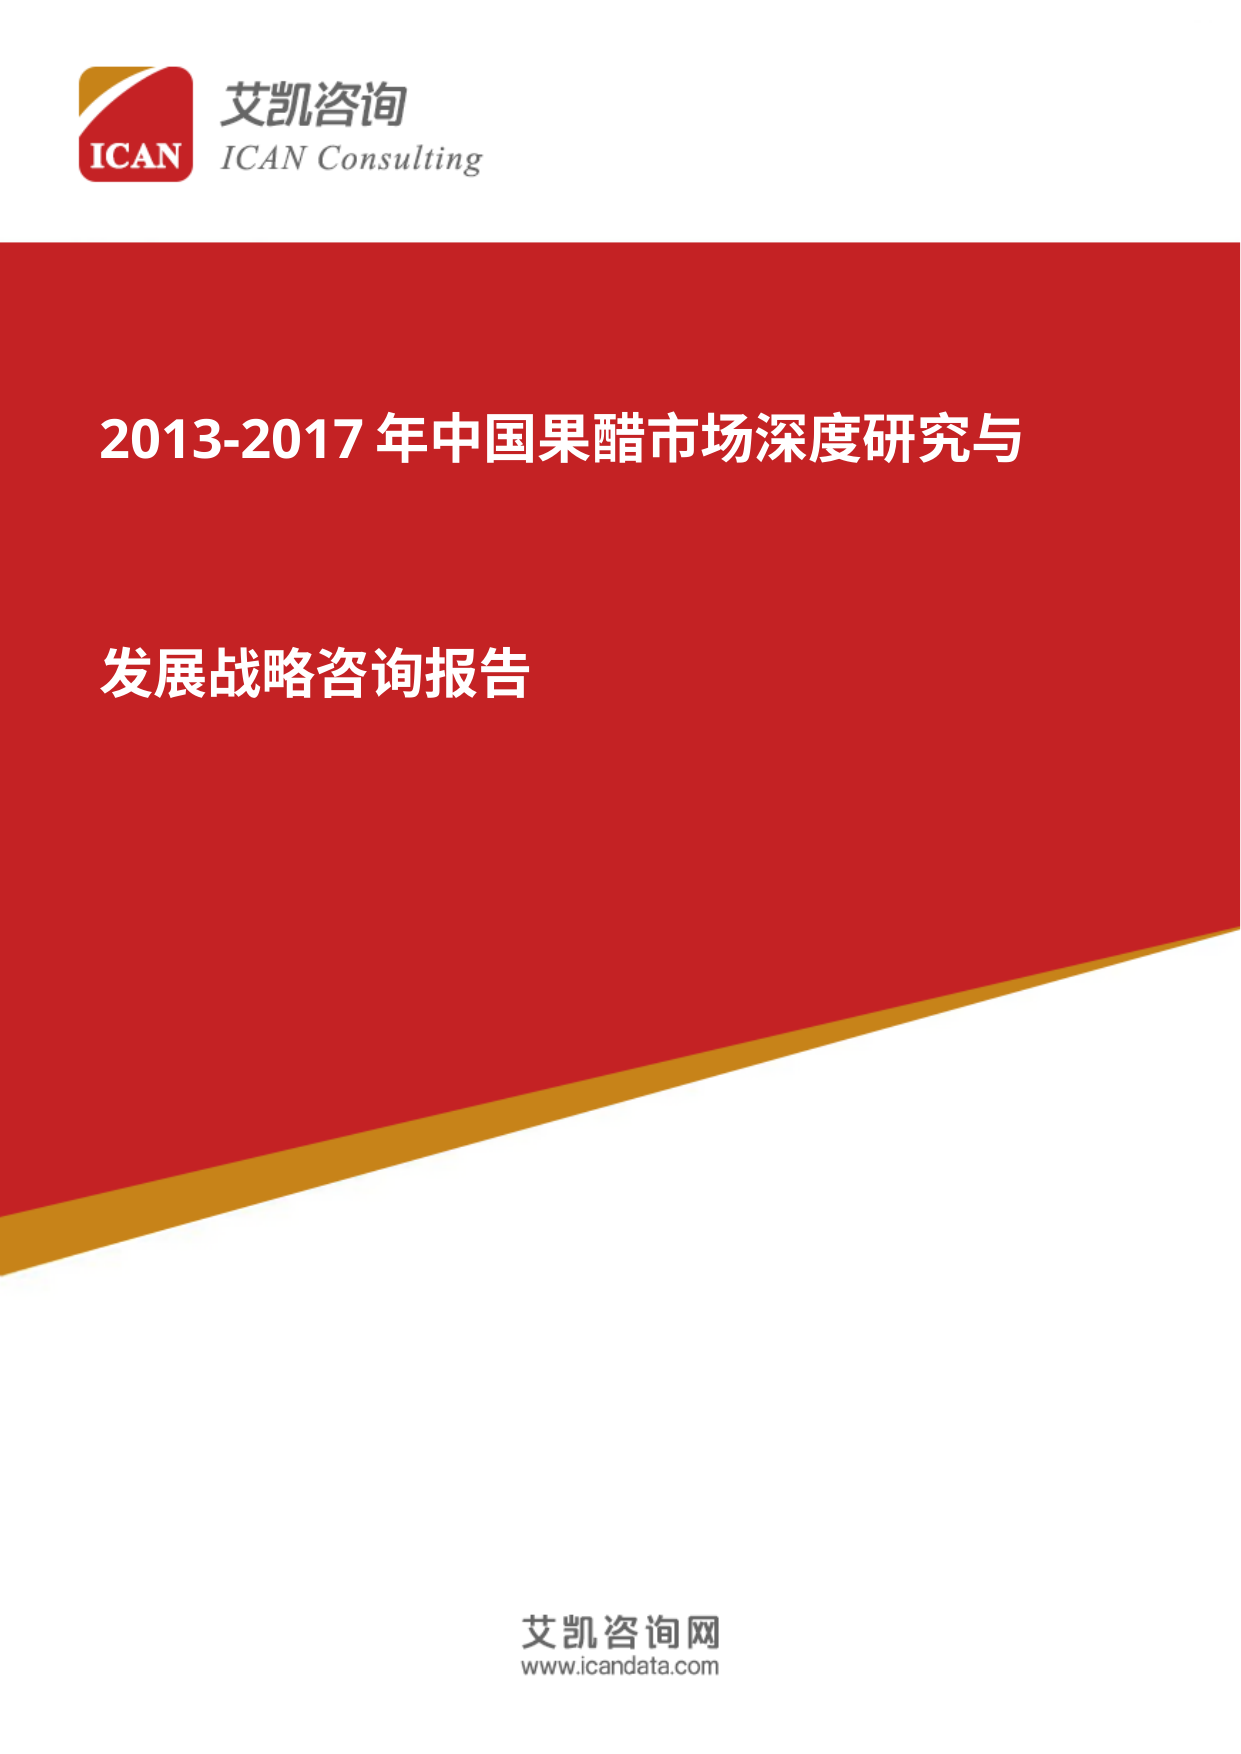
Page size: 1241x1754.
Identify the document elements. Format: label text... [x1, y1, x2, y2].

subtitle 2013-2017年中国果醋市场深度研究与发展战略咨询报告 [99, 386, 1053, 718]
picture [0, 5, 1241, 1754]
